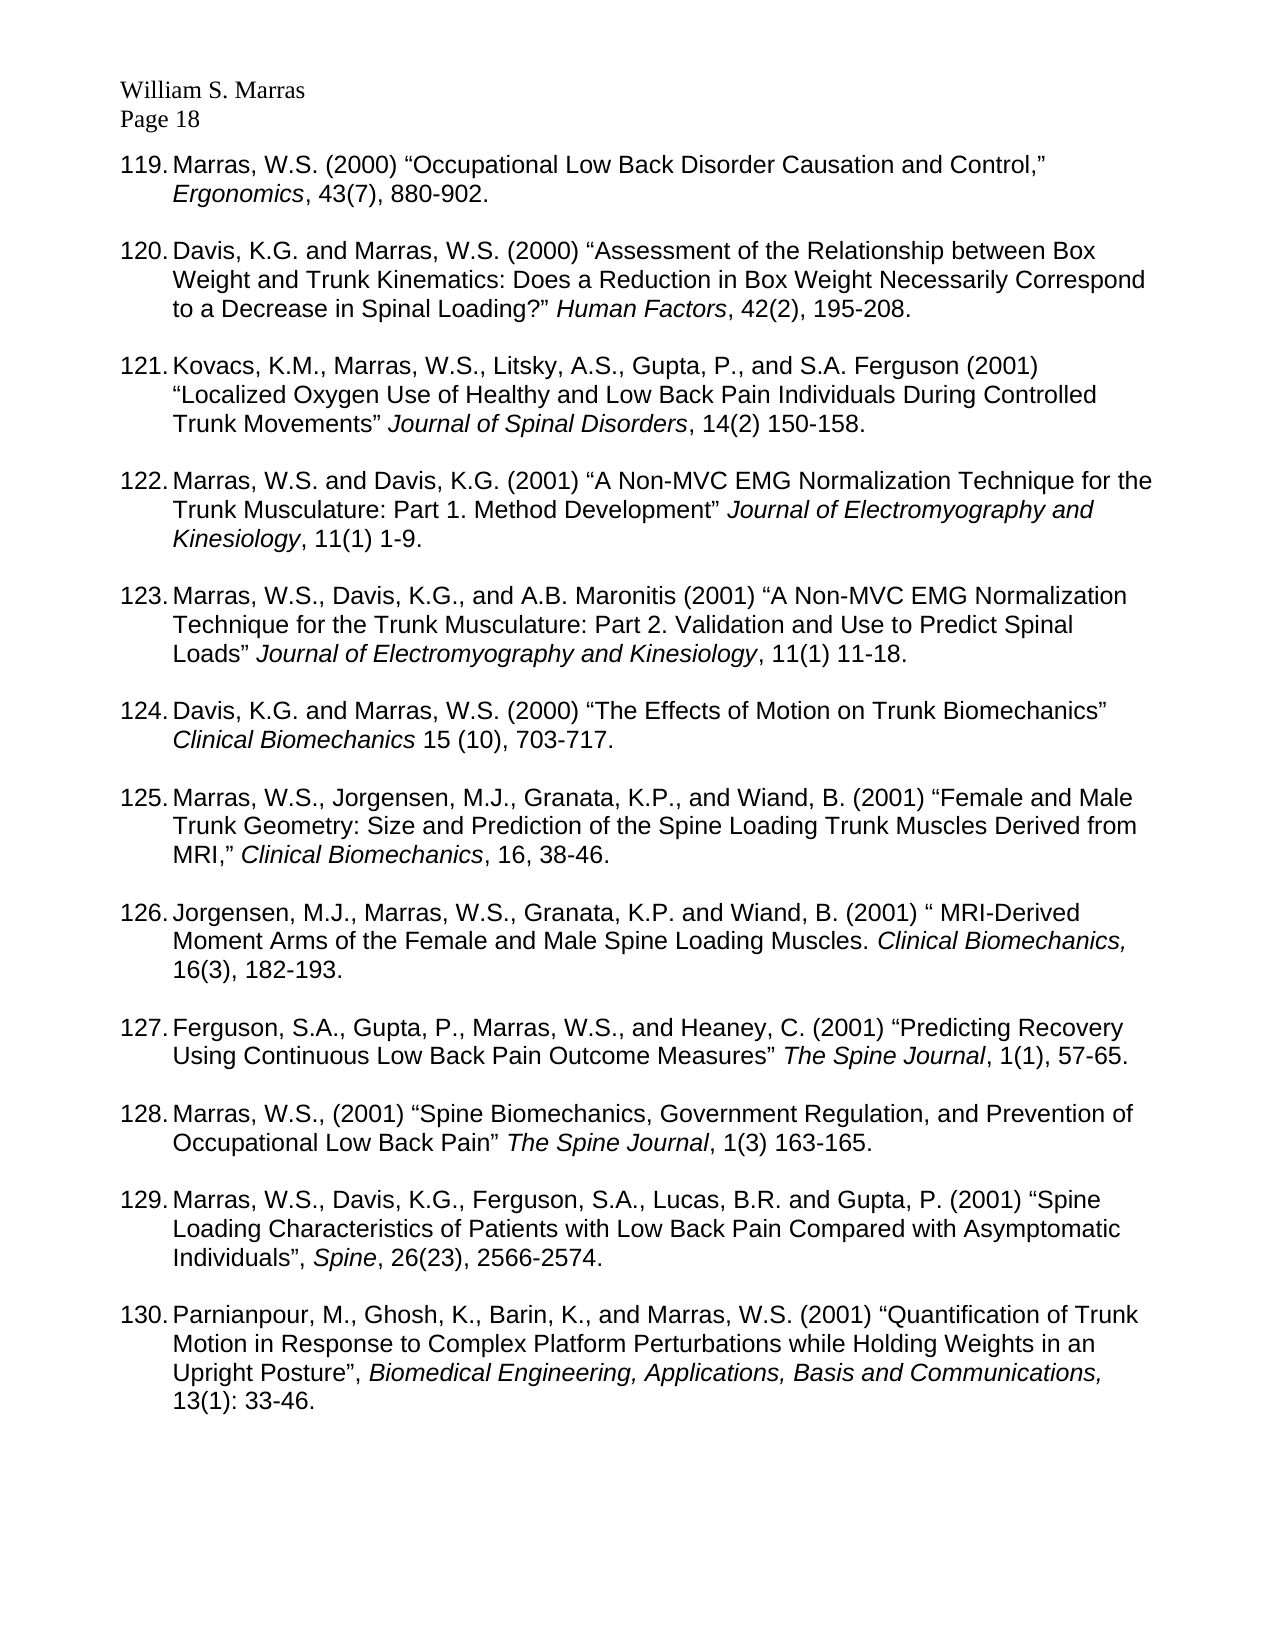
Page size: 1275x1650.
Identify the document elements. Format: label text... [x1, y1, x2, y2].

list Parnianpour, M., Ghosh, K., Barin, K., and Marras, W.S. (2001) “Quantification of Trunk Motion in Response to Complex Platform Perturbations while Holding Weights in an Upright Posture”, Biomedical Engineering, Applications, Basis and Communications, [120, 1300, 1155, 1386]
list Jorgensen, M.J., Marras, W.S., Granata, K.P. and Wiand, B. (2001) “ MRI-Derived Moment Arms of the Female and Male Spine Loading Muscles. Clinical Biomechanics, 16(3), 182-193. [120, 897, 1155, 984]
list Davis, K.G. and Marras, W.S. (2000) “The Effects of Motion on Trunk Biomechanics” Clinical Biomechanics 15 (10), 703-717. [120, 696, 1155, 754]
list Marras, W.S., Davis, K.G., Ferguson, S.A., Lucas, B.R. and Gupta, P. (2001) “Spine Loading Characteristics of Patients with Low Back Pain Compared with Asymptomatic Individuals”, Spine, 26(23), 2566-2574. [120, 1185, 1155, 1271]
list Kovacs, K.M., Marras, W.S., Litsky, A.S., Gupta, P., and S.A. Ferguson (2001) “Localized Oxygen Use of Healthy and Low Back Pain Individuals During Controlled Trunk Movements” Journal of Spinal Disorders, 14(2) 150-158. [120, 351, 1155, 437]
list Marras, W.S., Davis, K.G., and A.B. Maronitis (2001) “A Non-MVC EMG Normalization Technique for the Trunk Musculature: Part 2. Validation and Use to Predict Spinal Loads” Journal of Electromyography and Kinesiology, 11(1) 11-18. [120, 581, 1155, 667]
text 13(1): 33-46. [120, 1386, 1155, 1415]
list Marras, W.S. and Davis, K.G. (2001) “A Non-MVC EMG Normalization Technique for the Trunk Musculature: Part 1. Method Development” Journal of Electromyography and Kinesiology, 11(1) 1-9. [120, 466, 1155, 552]
list Ferguson, S.A., Gupta, P., Marras, W.S., and Heaney, C. (2001) “Predicting Recovery Using Continuous Low Back Pain Outcome Measures” The Spine Journal, 1(1), 57-65. [120, 1012, 1155, 1070]
list Marras, W.S., Jorgensen, M.J., Granata, K.P., and Wiand, B. (2001) “Female and Male Trunk Geometry: Size and Prediction of the Spine Loading Trunk Muscles Derived from MRI,” Clinical Biomechanics, 16, 38-46. [120, 782, 1155, 869]
list Davis, K.G. and Marras, W.S. (2000) “Assessment of the Relationship between Box Weight and Trunk Kinematics: Does a Reduction in Box Weight Necessarily Correspond to a Decrease in Spinal Loading?” Human Factors, 42(2), 195-208. [120, 236, 1155, 322]
list Marras, W.S. (2000) “Occupational Low Back Disorder Causation and Control,” Ergonomics, 43(7), 880-902. [120, 150, 1155, 207]
list Marras, W.S., (2001) “Spine Biomechanics, Government Regulation, and Prevention of Occupational Low Back Pain” The Spine Journal, 1(3) 163-165. [120, 1099, 1155, 1156]
